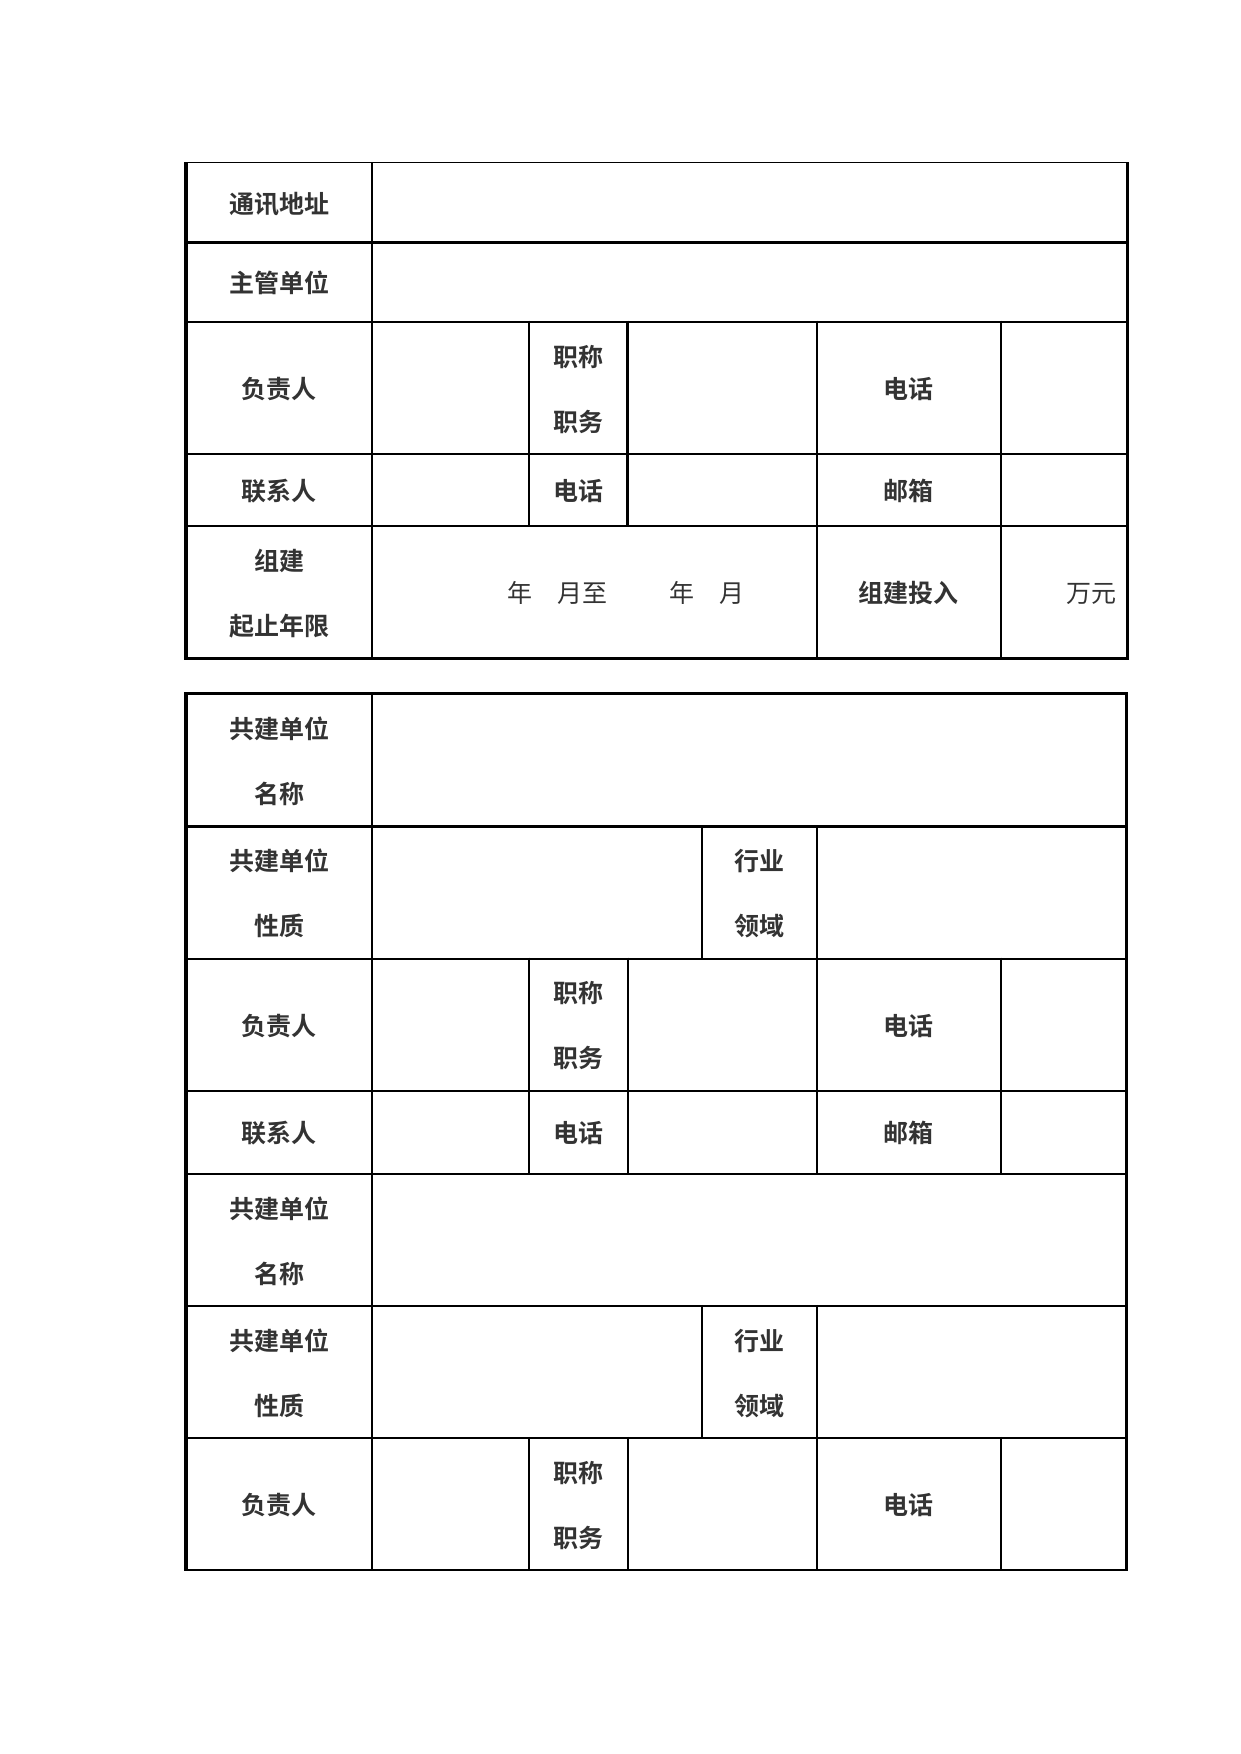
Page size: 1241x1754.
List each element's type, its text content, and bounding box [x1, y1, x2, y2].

table_cell 邮箱 [818, 455, 1000, 524]
table_cell 联系人 [188, 1092, 371, 1173]
table_header 共建单位 名称 [188, 695, 371, 825]
table_cell [629, 1092, 816, 1173]
table_cell 通讯地址 [188, 163, 371, 241]
table_cell 行业 领域 [703, 1307, 816, 1437]
table_cell [373, 1092, 528, 1173]
table_cell [373, 828, 701, 957]
table_cell [373, 244, 1126, 321]
table_cell 主管单位 [188, 244, 371, 321]
table_cell 电话 [530, 1092, 627, 1173]
table_cell [1002, 323, 1126, 453]
table_cell [373, 1307, 701, 1437]
table_header [373, 695, 1125, 825]
table_cell [629, 1439, 816, 1569]
table_cell [1002, 960, 1125, 1089]
table_cell 电话 [818, 1439, 1000, 1569]
table_cell 组建投入 [818, 527, 1000, 657]
table_cell [373, 960, 528, 1089]
table_cell 负责人 [188, 960, 371, 1089]
table_cell 职称 职务 [530, 960, 627, 1089]
table_cell 负责人 [188, 1439, 371, 1569]
table_cell 行业 领域 [703, 828, 816, 957]
table_cell 电话 [818, 323, 1000, 453]
table_cell 联系人 [188, 455, 371, 524]
table_cell [629, 960, 816, 1089]
table_cell [818, 828, 1125, 957]
table_cell 电话 [530, 455, 626, 524]
table_cell [1002, 1092, 1125, 1173]
table_cell [1002, 1439, 1125, 1569]
table_cell 邮箱 [818, 1092, 1000, 1173]
table_cell 职称 职务 [530, 1439, 627, 1569]
table_cell 年 月至 年 月 [373, 527, 816, 657]
table_cell [373, 1175, 1125, 1305]
table_cell [1002, 455, 1126, 524]
table_cell [818, 1307, 1125, 1437]
table_cell 共建单位 名称 [188, 1175, 371, 1305]
table_cell [373, 163, 1126, 241]
table_cell [373, 1439, 528, 1569]
table_cell [373, 323, 528, 453]
table_cell 万元 [1002, 527, 1126, 657]
table_cell [373, 455, 528, 524]
table_cell 电话 [818, 960, 1000, 1089]
table_cell 负责人 [188, 323, 371, 453]
table_cell 共建单位 性质 [188, 828, 371, 957]
table_cell [629, 455, 816, 524]
table_cell 共建单位 性质 [188, 1307, 371, 1437]
table_cell 组建 起止年限 [188, 527, 371, 657]
table_cell [629, 323, 816, 453]
table_cell 职称 职务 [530, 323, 626, 453]
